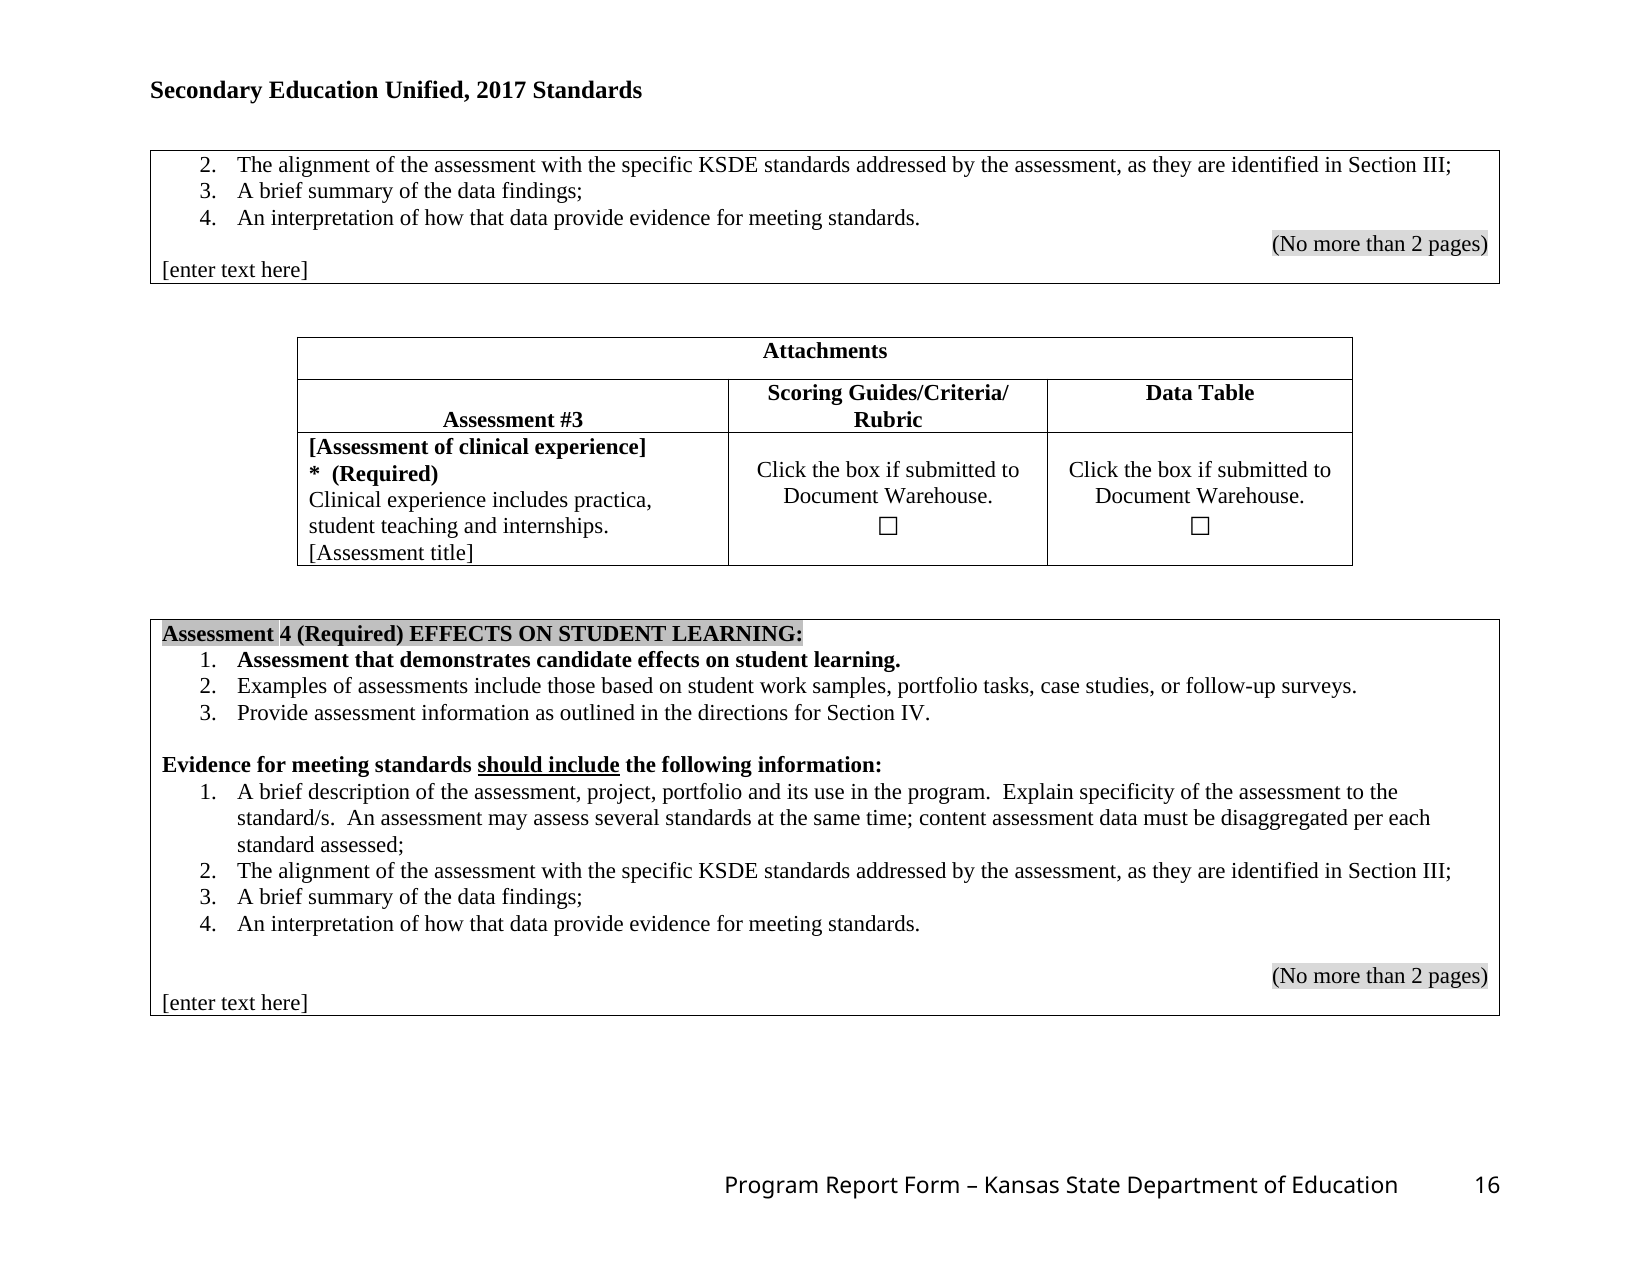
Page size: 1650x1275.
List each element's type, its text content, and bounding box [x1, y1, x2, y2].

table_header Attachments [298, 338, 1352, 378]
table_cell Scoring Guides/Criteria/ Rubric [729, 380, 1047, 432]
table_cell Click the box if submitted to Document Warehouse. [729, 433, 1047, 565]
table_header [151, 151, 1499, 283]
table_cell Click the box if submitted to Document Warehouse. [1048, 433, 1352, 565]
table_cell [Assessment of clinical experience] * (Required) Clinical experience includes practica, student teaching and internships. [Assessment title] [298, 433, 728, 565]
table_cell Assessment #3 [298, 380, 728, 432]
table_cell Data Table [1048, 380, 1352, 432]
table_header Assessment 4 (Required) EFFECTS ON STUDENT LEARNING: Assessment that demonstrates candidate effects on student learning. Examples of assessments include those based on student work samples, portfolio tasks, case studies, or follow-up surveys. Provide assessment information as outlined in the directions for Section IV. Evidence for meeting standards should include the following information: A brief description of the assessment, project, portfolio and its use in the program. Explain specificity of the assessment to the standard/s. An assessment may assess several standards at the same time; content assessment data must be disaggregated per each standard assessed; The alignment of the assessment with the specific KSDE standards addressed by the assessment, as they are identified in Section III; A brief summary of the data findings; An interpretation of how that data provide evidence for meeting standards. (No more than 2 pages) [enter text here] [151, 620, 1499, 1015]
